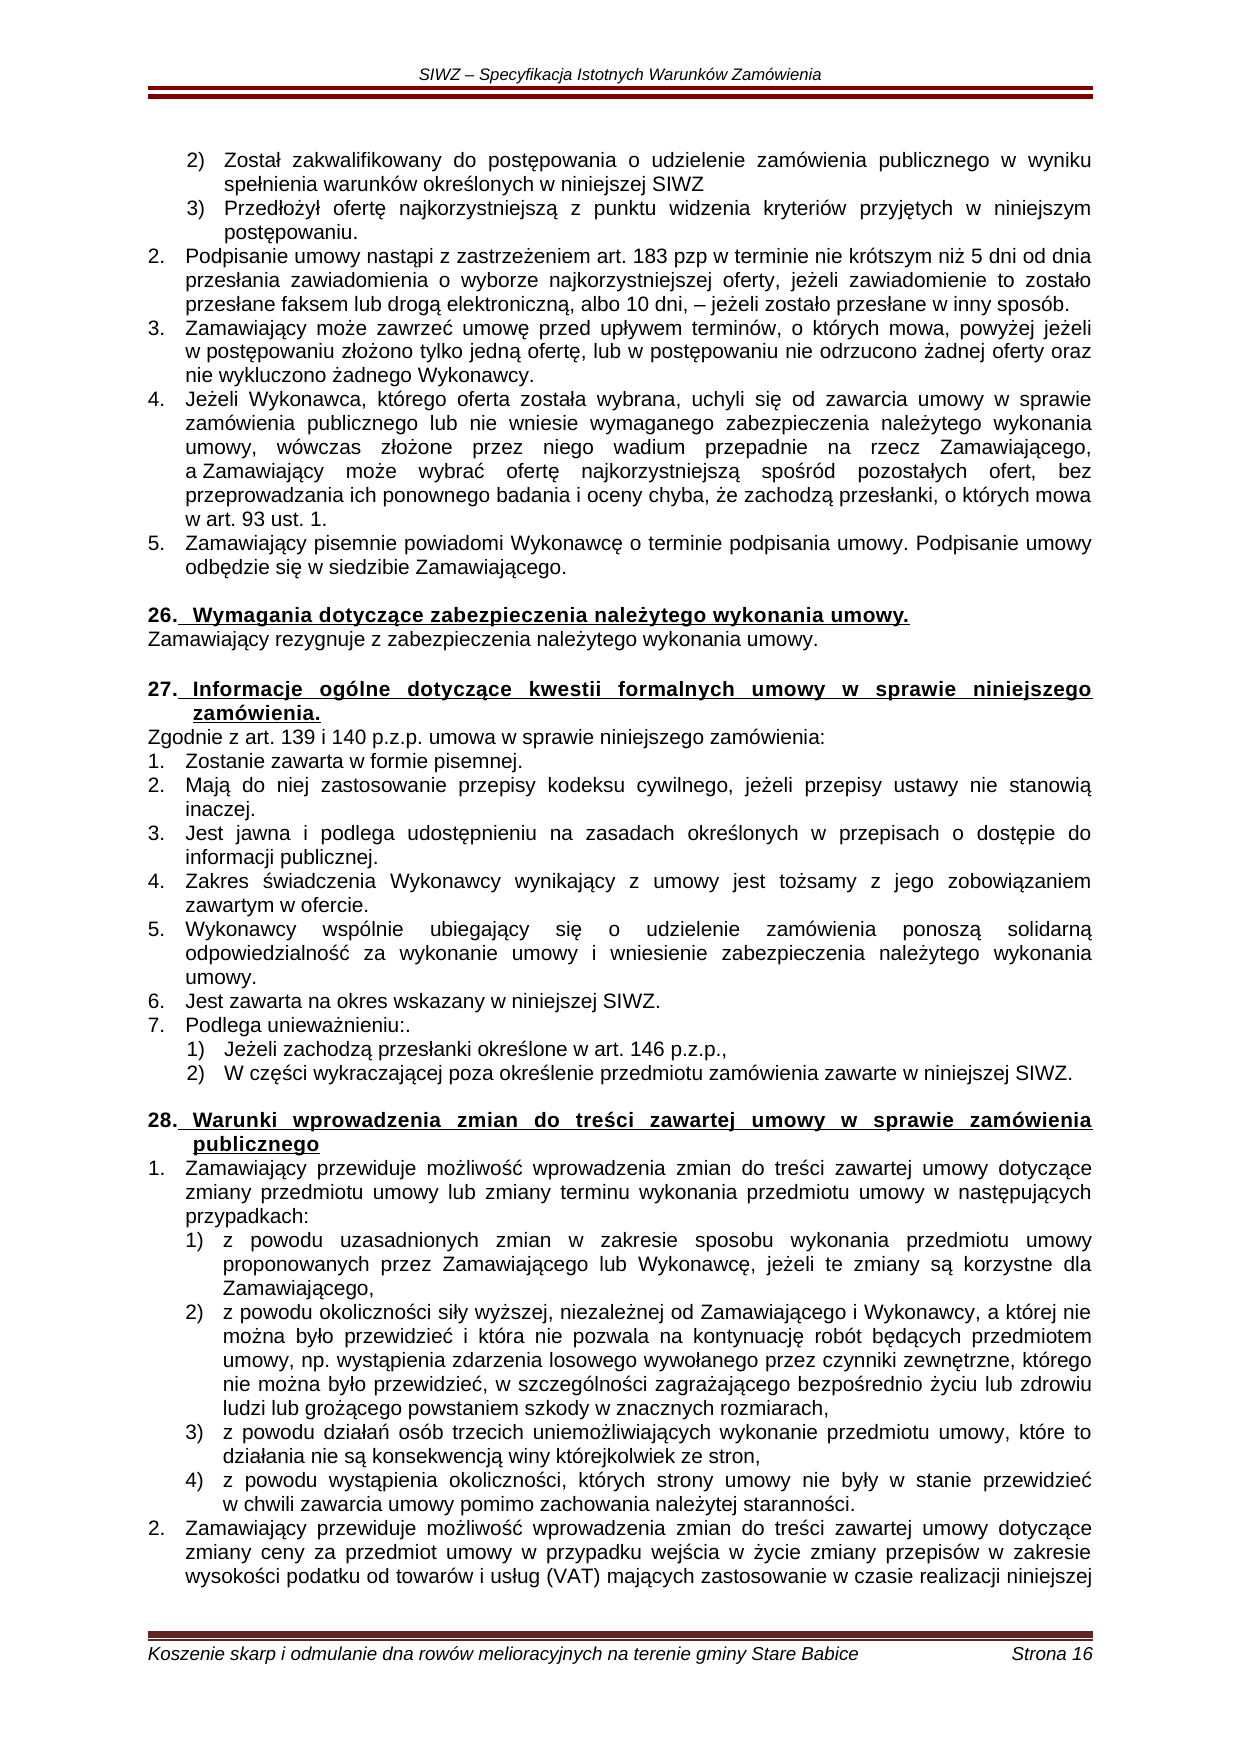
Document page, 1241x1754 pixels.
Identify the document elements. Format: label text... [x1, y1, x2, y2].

list Mają do niej zastosowanie przepisy kodeksu cywilnego, jeżeli przepisy ustawy nie stanowią inaczej. [148, 773, 1093, 821]
subtitle Warunki wprowadzenia zmian do treści zawartej umowy w sprawie zamówienia publicznego [148, 1108, 1093, 1156]
list Wykonawcy wspólnie ubiegający się o udzielenie zamówienia ponoszą solidarną odpowiedzialność za wykonanie umowy i wniesienie zabezpieczenia należytego wykonania umowy. [148, 917, 1093, 988]
list Zamawiający może zawrzeć umowę przed upływem terminów, o których mowa, powyżej jeżeli w postępowaniu złożono tylko jedną ofertę, lub w postępowaniu nie odrzucono żadnej oferty oraz nie wykluczono żadnego Wykonawcy. [148, 315, 1093, 387]
list z powodu uzasadnionych zmian w zakresie sposobu wykonania przedmiotu umowy proponowanych przez Zamawiającego lub Wykonawcę, jeżeli te zmiany są korzystne dla Zamawiającego, [185, 1228, 1093, 1300]
subtitle Wymagania dotyczące zabezpieczenia należytego wykonania umowy. [148, 603, 1093, 627]
list Jeżeli Wykonawca, którego oferta została wybrana, uchyli się od zawarcia umowy w sprawie zamówienia publicznego lub nie wniesie wymaganego zabezpieczenia należytego wykonania umowy, wówczas złożone przez niego wadium przepadnie na rzecz Zamawiającego, a Zamawiający może wybrać ofertę najkorzystniejszą spośród pozostałych ofert, bez przeprowadzania ich ponownego badania i oceny chyba, że zachodzą przesłanki, o których mowa w art. 93 ust. 1. [148, 387, 1093, 531]
list Jeżeli zachodzą przesłanki określone w art. 146 p.z.p., [186, 1036, 1093, 1060]
list W części wykraczającej poza określenie przedmiotu zamówienia zawarte w niniejszej SIWZ. [186, 1060, 1093, 1084]
list Przedłożył ofertę najkorzystniejszą z punktu widzenia kryteriów przyjętych w niniejszym postępowaniu. [186, 196, 1093, 243]
list Zamawiający pisemnie powiadomi Wykonawcę o terminie podpisania umowy. Podpisanie umowy odbędzie się w siedzibie Zamawiającego. [148, 531, 1093, 579]
list Został zakwalifikowany do postępowania o udzielenie zamówienia publicznego w wyniku spełnienia warunków określonych w niniejszej SIWZ [186, 148, 1093, 196]
text Zamawiający rezygnuje z zabezpieczenia należytego wykonania umowy. [148, 627, 1093, 651]
list z powodu wystąpienia okoliczności, których strony umowy nie były w stanie przewidzieć w chwili zawarcia umowy pomimo zachowania należytej staranności. [185, 1468, 1093, 1516]
list Podpisanie umowy nastąpi z zastrzeżeniem art. 183 pzp w terminie nie krótszym niż 5 dni od dnia przesłania zawiadomienia o wyborze najkorzystniejszej oferty, jeżeli zawiadomienie to zostało przesłane faksem lub drogą elektroniczną, albo 10 dni, – jeżeli zostało przesłane w inny sposób. [148, 243, 1093, 315]
list z powodu działań osób trzecich uniemożliwiających wykonanie przedmiotu umowy, które to działania nie są konsekwencją winy którejkolwiek ze stron, [185, 1420, 1093, 1468]
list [148, 1516, 1093, 1587]
list Jest zawarta na okres wskazany w niniejszej SIWZ. [148, 988, 1093, 1012]
list Zostanie zawarta w formie pisemnej. [148, 749, 1093, 773]
text Zgodnie z art. 139 i 140 p.z.p. umowa w sprawie niniejszego zamówienia: [148, 725, 1093, 749]
list Zamawiający przewiduje możliwość wprowadzenia zmian do treści zawartej umowy dotyczące zmiany przedmiotu umowy lub zmiany terminu wykonania przedmiotu umowy w następujących przypadkach: [148, 1156, 1093, 1228]
list Zakres świadczenia Wykonawcy wynikający z umowy jest tożsamy z jego zobowiązaniem zawartym w ofercie. [148, 869, 1093, 917]
list z powodu okoliczności siły wyższej, niezależnej od Zamawiającego i Wykonawcy, a której nie można było przewidzieć i która nie pozwala na kontynuację robót będących przedmiotem umowy, np. wystąpienia zdarzenia losowego wywołanego przez czynniki zewnętrzne, którego nie można było przewidzieć, w szczególności zagrażającego bezpośrednio życiu lub zdrowiu ludzi lub grożącego powstaniem szkody w znacznych rozmiarach, [185, 1300, 1093, 1420]
subtitle Informacje ogólne dotyczące kwestii formalnych umowy w sprawie niniejszego zamówienia. [148, 677, 1093, 725]
list Podlega unieważnieniu:. [148, 1012, 1093, 1036]
list Jest jawna i podlega udostępnieniu na zasadach określonych w przepisach o dostępie do informacji publicznej. [148, 821, 1093, 869]
